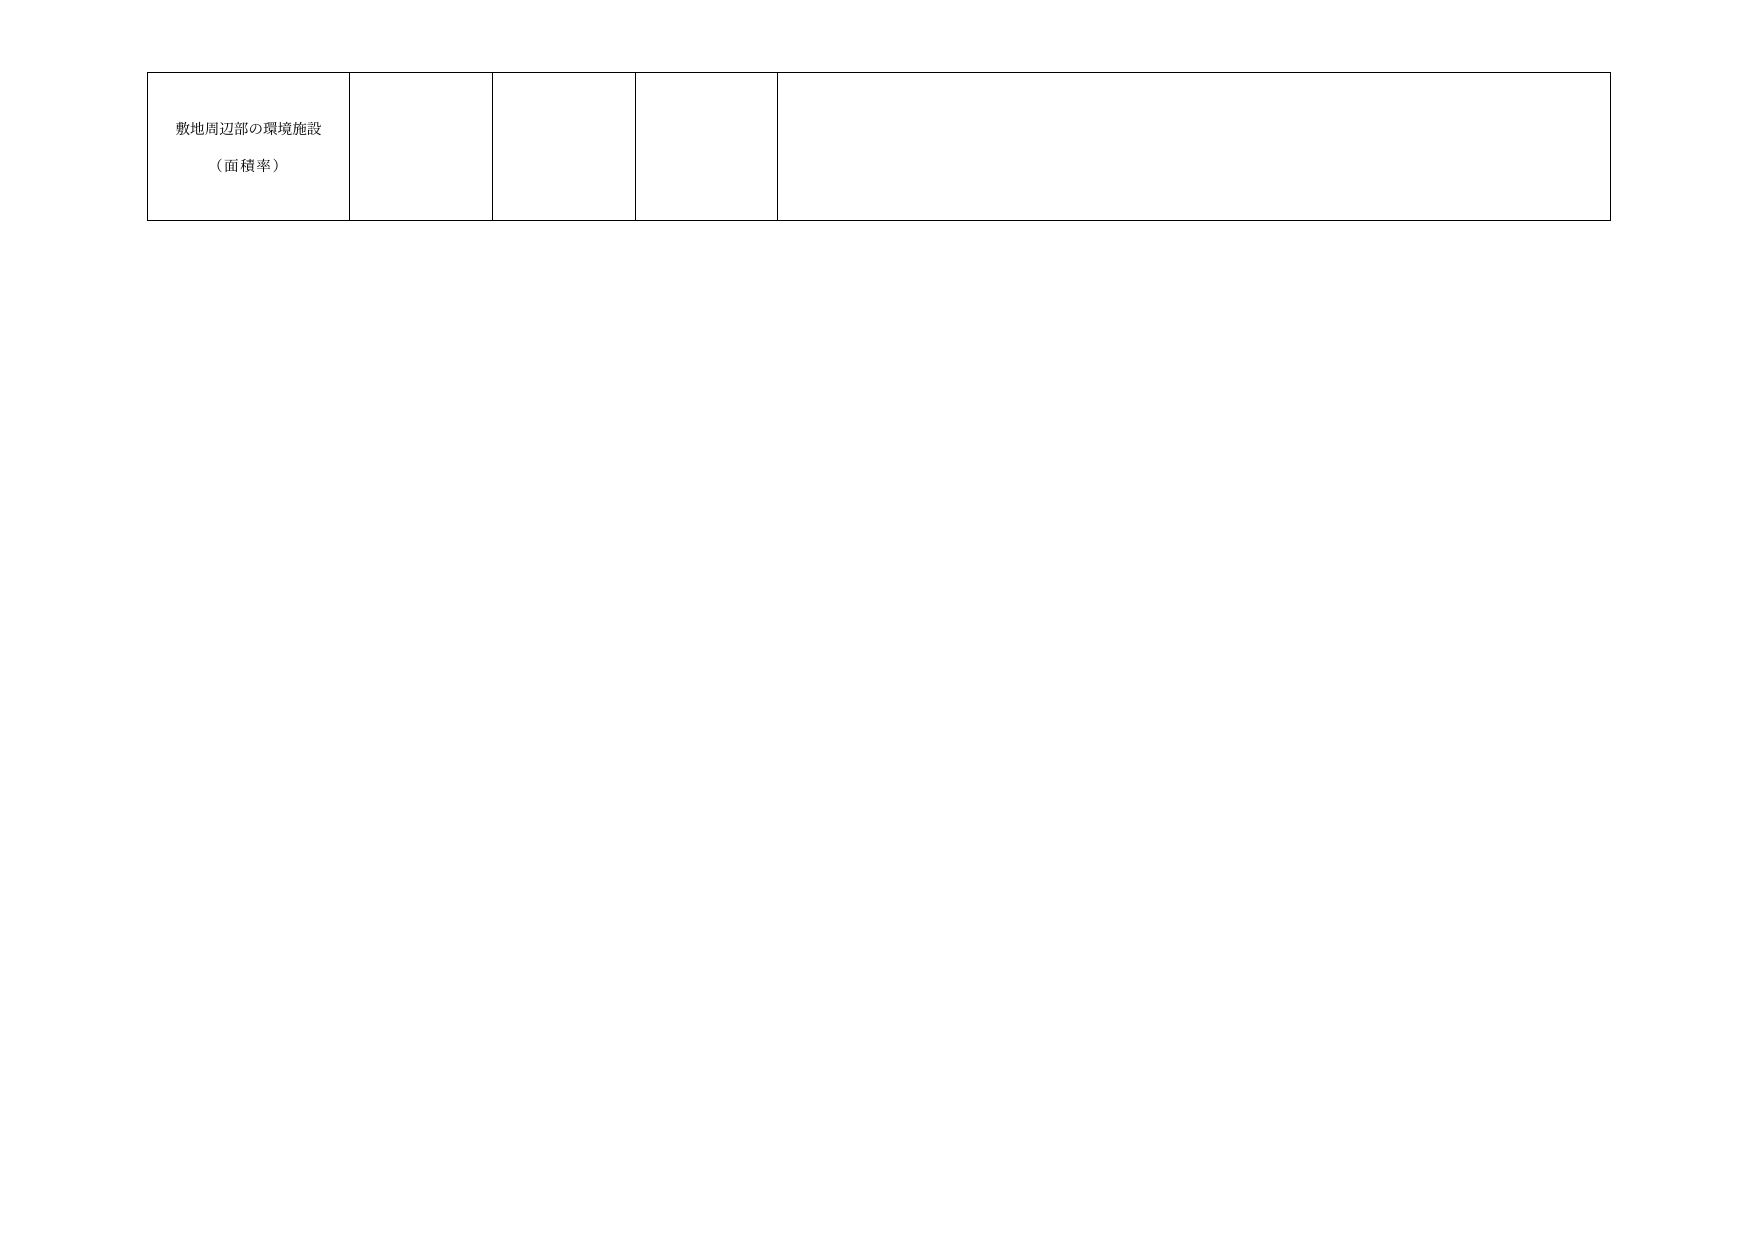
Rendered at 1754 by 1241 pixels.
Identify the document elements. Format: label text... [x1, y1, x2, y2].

table_cell [493, 73, 635, 220]
table_cell 敷地周辺部の環境施設 （面積率） [148, 73, 349, 220]
table_cell [778, 73, 1610, 220]
table_cell [350, 73, 492, 220]
table_cell [636, 73, 777, 220]
